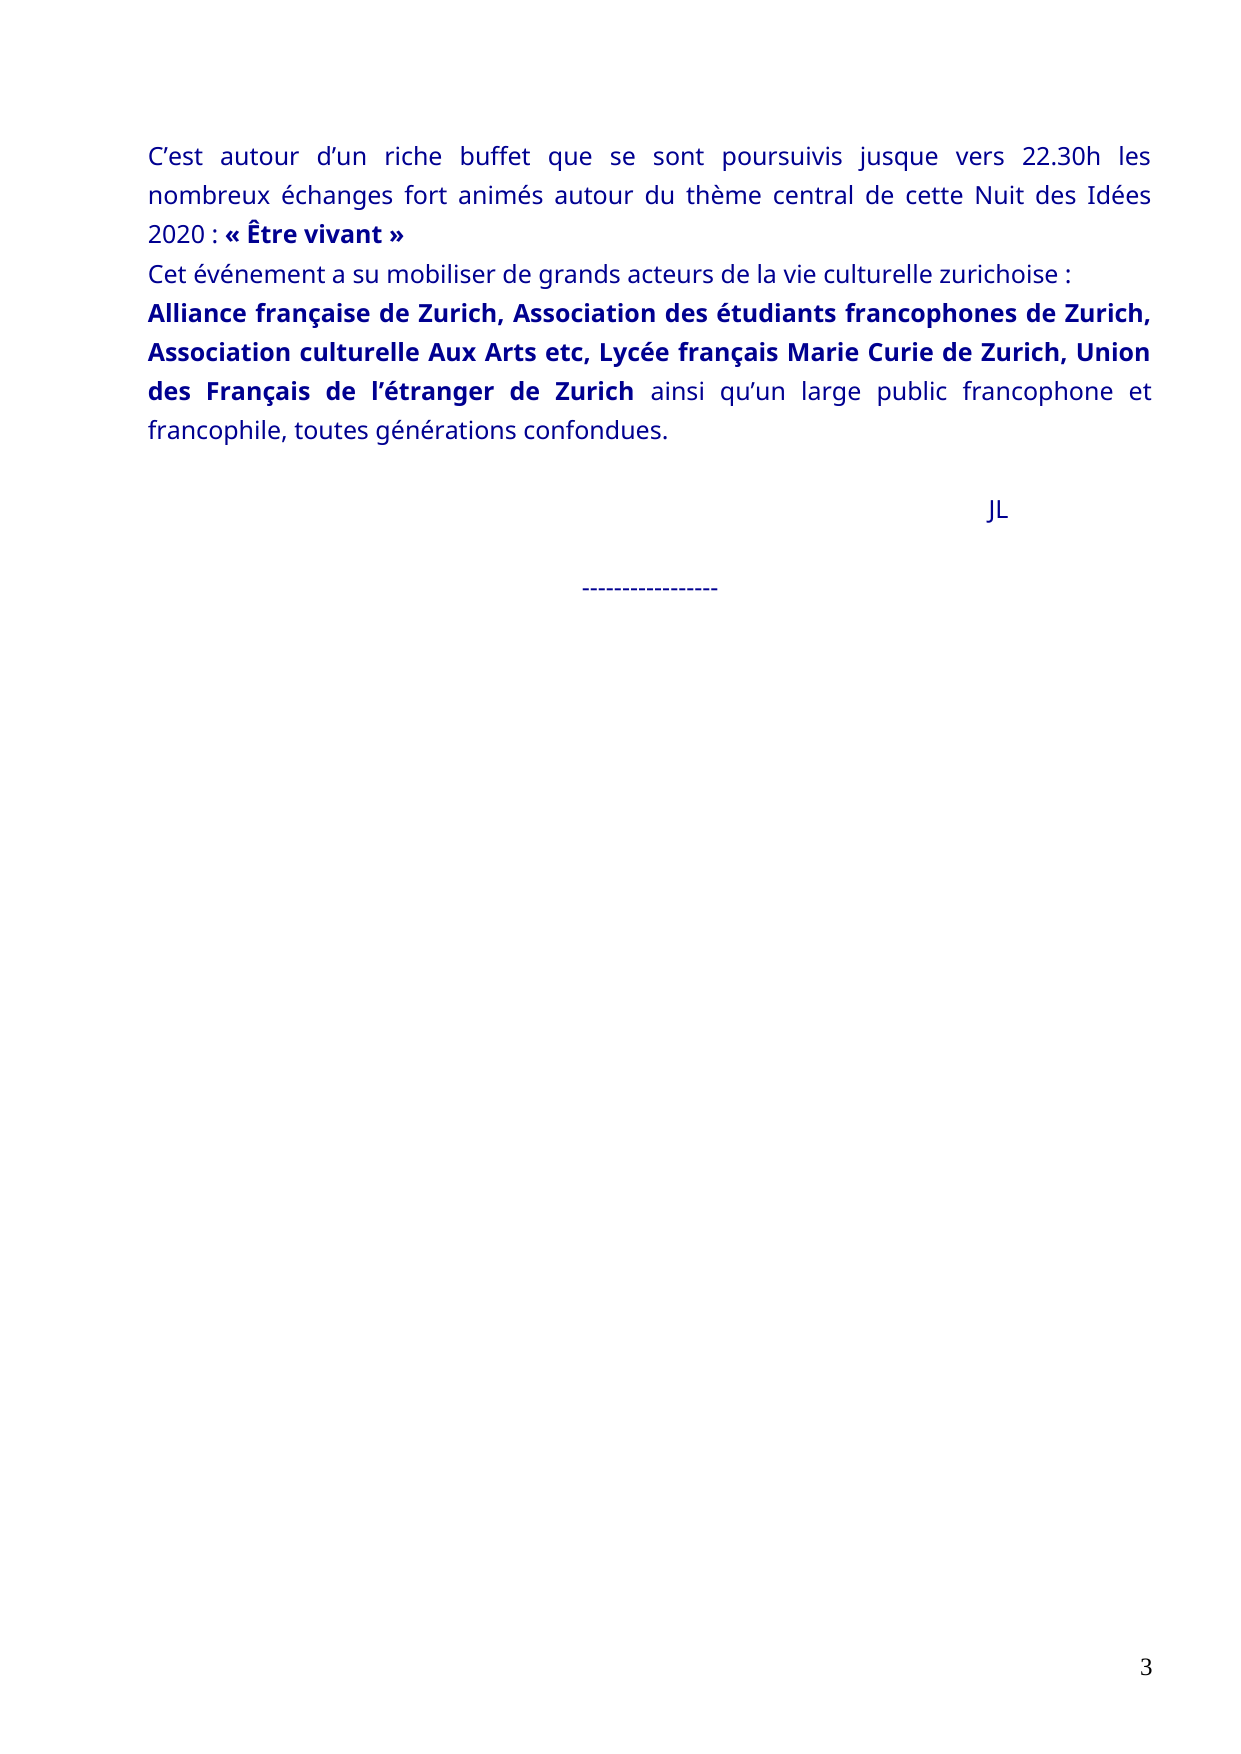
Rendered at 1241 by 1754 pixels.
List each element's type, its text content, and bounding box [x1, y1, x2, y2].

list Alliance française de Zurich, Association des étudiants francophones de Zurich, Association culturelle Aux Arts etc, Lycée français Marie Curie de Zurich, Union des Français de l’étranger de Zurich ainsi qu’un large public francophone et francophile, toutes générations confondues. [148, 296, 1152, 447]
list JL [959, 491, 1152, 525]
list ----------------- [148, 570, 1152, 604]
list C’est autour d’un riche buffet que se sont poursuivis jusque vers 22.30h les nombreux échanges fort animés autour du thème central de cette Nuit des Idées 2020 : « Être vivant » [148, 139, 1152, 251]
list Cet événement a su mobiliser de grands acteurs de la vie culturelle zurichoise : [148, 256, 1152, 290]
